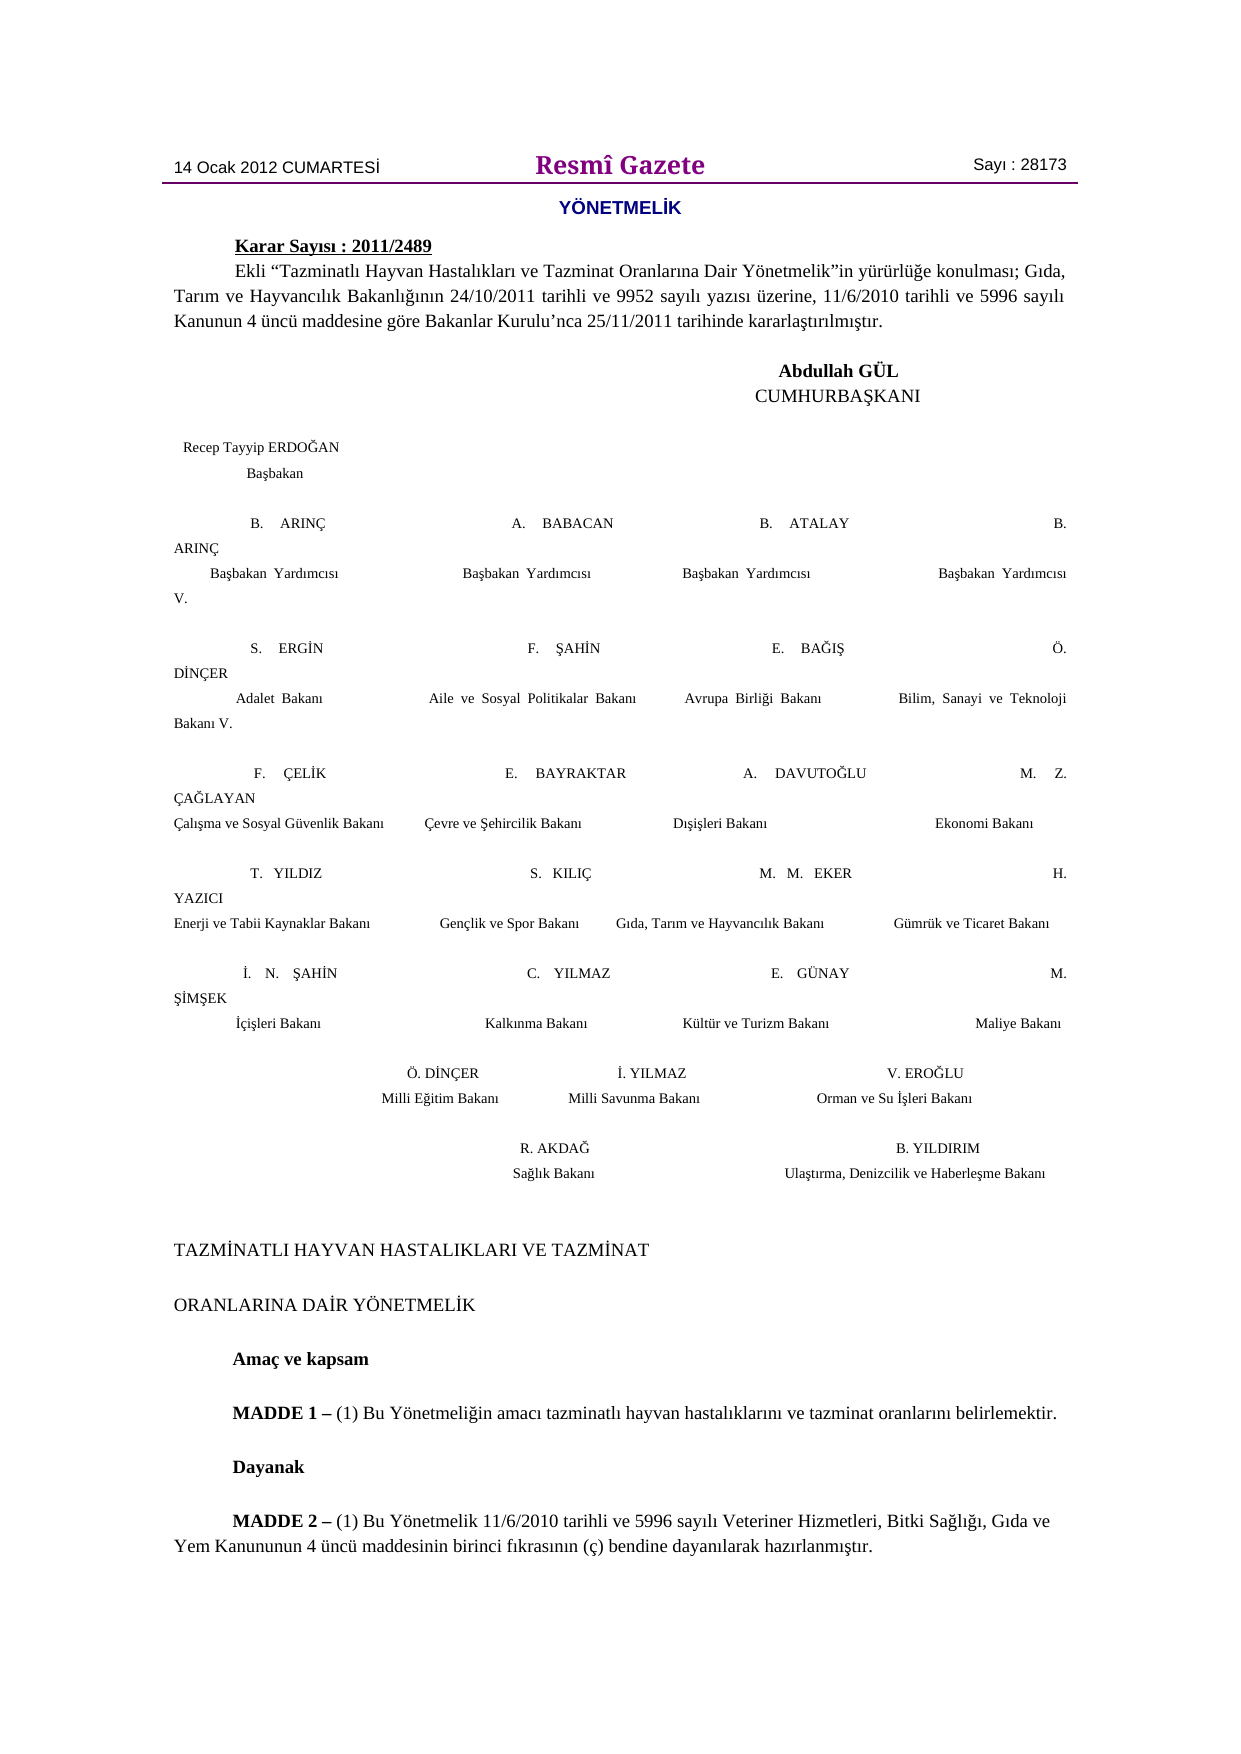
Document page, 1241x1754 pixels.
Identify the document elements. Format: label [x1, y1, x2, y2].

table_header [146, 148, 1094, 1586]
